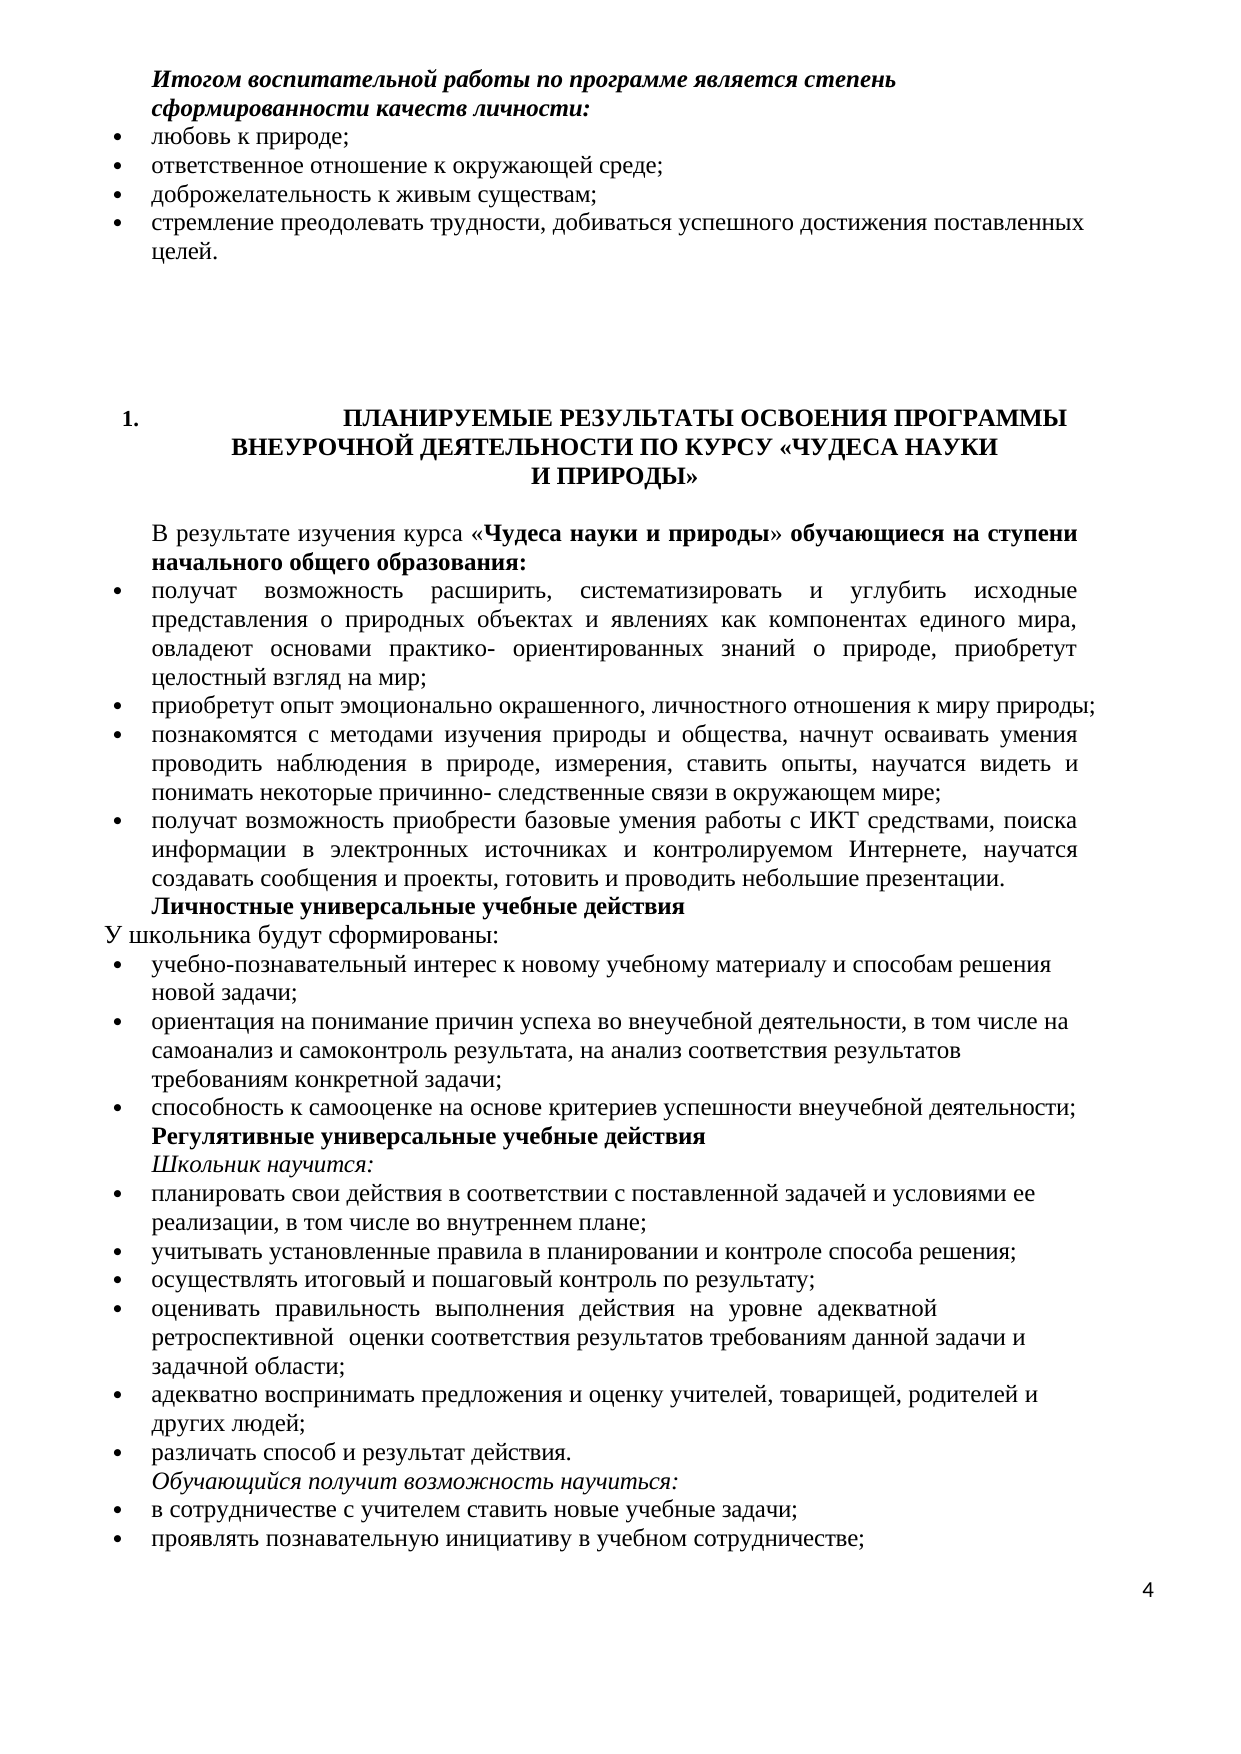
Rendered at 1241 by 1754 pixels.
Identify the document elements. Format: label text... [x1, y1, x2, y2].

list адекватно воспринимать предложения и оценку учителей, товарищей, родителей и других людей; [114, 1379, 1107, 1437]
list планировать свои действия в соответствии с поставленной задачей и условиями ее реализации, в том числе во внутреннем плане; [114, 1178, 1077, 1236]
list любовь к природе; [114, 122, 1107, 150]
list учитывать установленные правила в планировании и контроле способа решения; [114, 1236, 1107, 1264]
list ПЛАНИРУЕМЫЕ РЕЗУЛЬТАТЫ ОСВОЕНИЯ ПРОГРАММЫ [122, 403, 1107, 432]
text Итогом воспитательной работы по программе является степень сформированности качеств личности: [151, 64, 1107, 122]
list способность к самооценке на основе критериев успешности внеучебной деятельности; [114, 1092, 1107, 1121]
list ориентация на понимание причин успеха во внеучебной деятельности, в том числе на самоанализ и самоконтроль результата, на анализ соответствия результатов требованиям конкретной задачи; [114, 1006, 1077, 1092]
text Обучающийся получит возможность научиться: [151, 1466, 1107, 1494]
list познакомятся с методами изучения природы и общества, начнут осваивать умения проводить наблюдения в природе, измерения, ставить опыты, научатся видеть и понимать некоторые причинно- следственные связи в окружающем мире; [114, 719, 1078, 806]
list в сотрудничестве с учителем ставить новые учебные задачи; [114, 1494, 1107, 1523]
list получат возможность приобрести базовые умения работы с ИКТ средствами, поиска информации в электронных источниках и контролируемом Интернете, научатся создавать сообщения и проекты, готовить и проводить небольшие презентации. [114, 806, 1078, 892]
list стремление преодолевать трудности, добиваться успешного достижения поставленных целей. [114, 208, 1107, 265]
text Личностные универсальные учебные действия [151, 892, 1107, 920]
text Школьник научится: [151, 1150, 1107, 1178]
list приобретут опыт эмоционально окрашенного, личностного отношения к миру природы; [114, 691, 1107, 719]
text ВНЕУРОЧНОЙ ДЕЯТЕЛЬНОСТИ ПО КУРСУ «ЧУДЕСА НАУКИ И ПРИРОДЫ» [228, 432, 1001, 489]
list осуществлять итоговый и пошаговый контроль по результату; [114, 1264, 1107, 1293]
list ответственное отношение к окружающей среде; [114, 150, 1107, 179]
text У школьника будут сформированы: [103, 920, 1107, 949]
list доброжелательность к живым существам; [114, 179, 1107, 208]
text Регулятивные универсальные учебные действия [151, 1121, 1107, 1150]
list проявлять познавательную инициативу в учебном сотрудничестве; [114, 1523, 1107, 1552]
list получат возможность расширить, систематизировать и углубить исходные представления о природных объектах и явлениях как компонентах единого мира, овладеют основами практико- ориентированных знаний о природе, приобретут целостный взгляд на мир; [114, 576, 1078, 691]
list учебно-познавательный интерес к новому учебному материалу и способам решения новой задачи; [114, 949, 1107, 1006]
list различать способ и результат действия. [114, 1437, 1107, 1466]
list оценивать правильность выполнения действия на уровне адекватной ретроспективной оценки соответствия результатов требованиям данной задачи и задачной области; [114, 1293, 1078, 1379]
text В результате изучения курса «Чудеса науки и природы» обучающиеся на ступени начального общего образования: [151, 518, 1078, 575]
